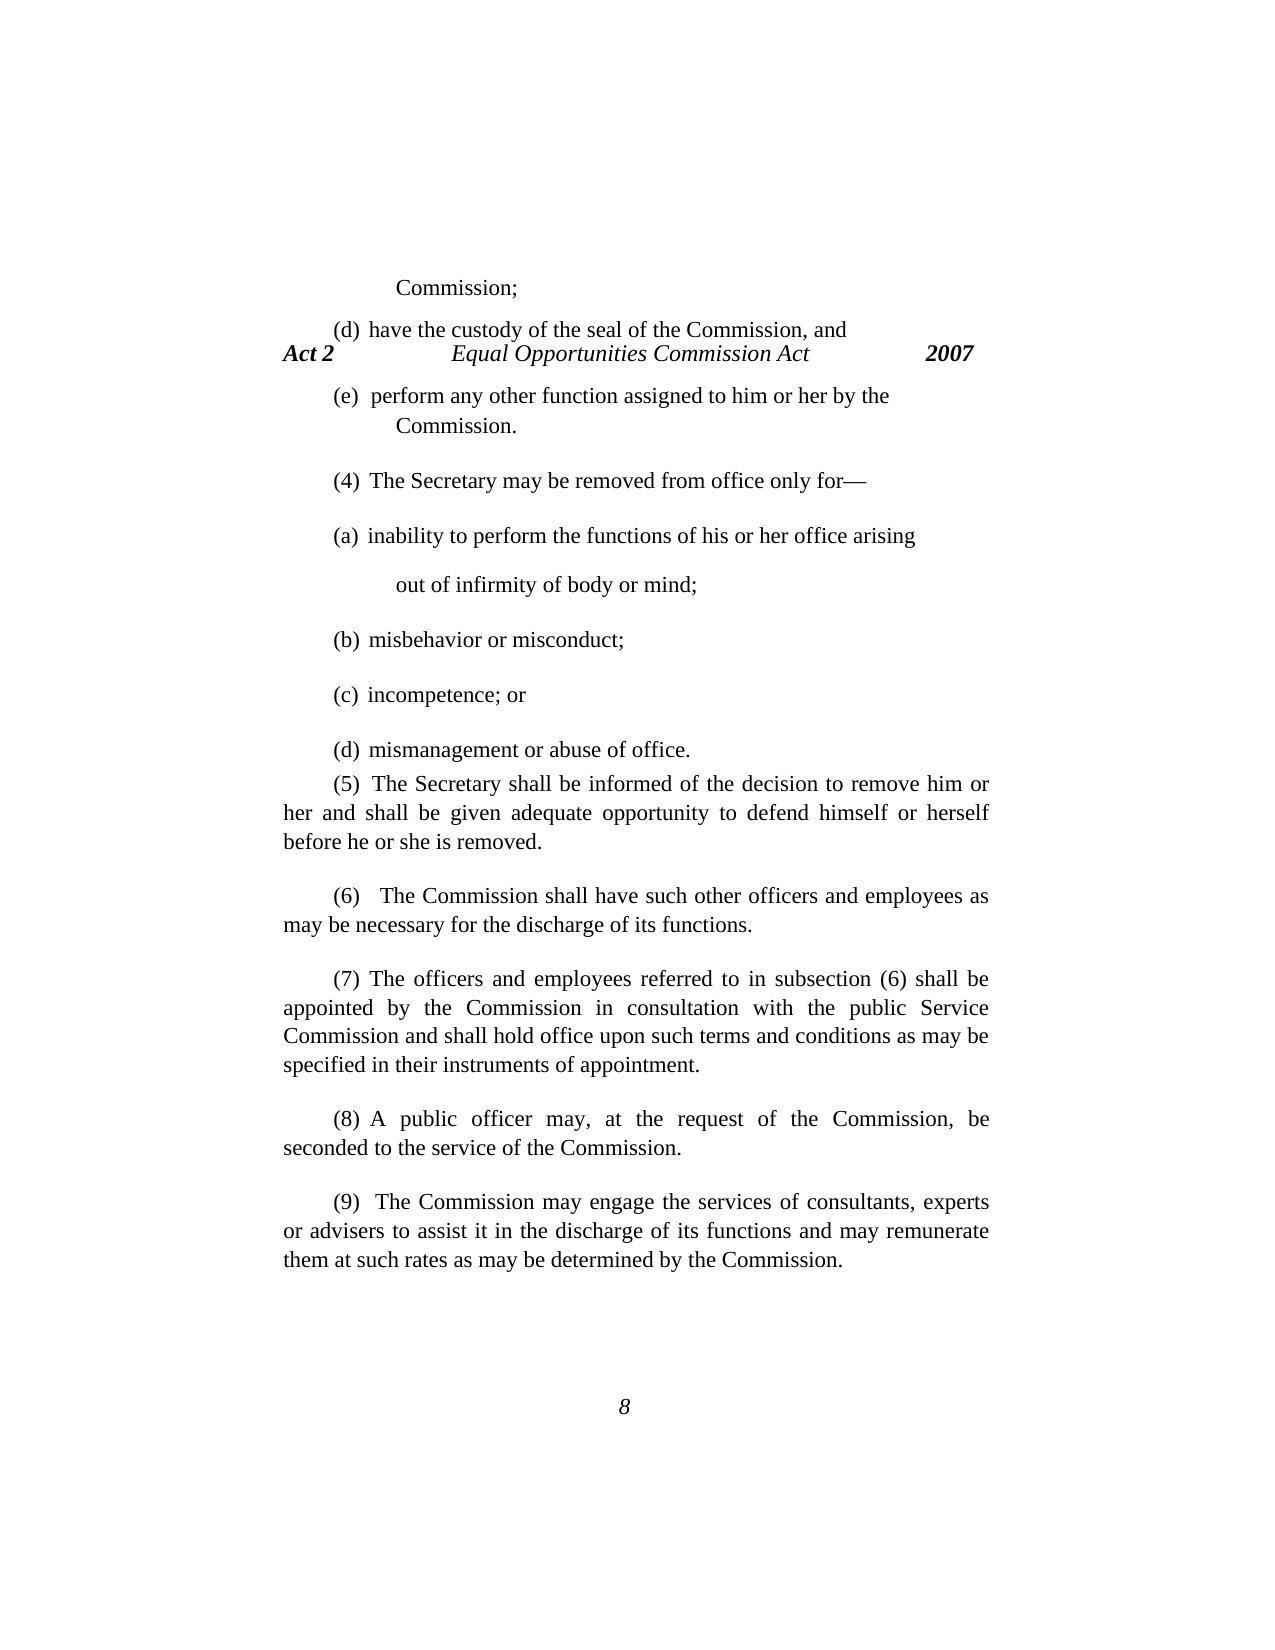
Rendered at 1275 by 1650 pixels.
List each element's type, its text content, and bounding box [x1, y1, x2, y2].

list The officers and employees referred to in subsection (6) shall be appointed by the Commission in consultation with the public Service Commission and shall hold office upon such terms and conditions as may be specified in their instruments of appointment. [283, 963, 990, 1079]
list The Secretary may be removed from office only for— [283, 470, 997, 493]
list inability to perform the functions of his or her office arising [283, 525, 997, 548]
text out of infirmity of body or mind; [396, 548, 997, 603]
list A public officer may, at the request of the Commission, be seconded to the service of the Commission. [283, 1104, 990, 1162]
list misbehavior or misconduct; [283, 603, 997, 658]
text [396, 272, 994, 301]
list mismanagement or abuse of office. [283, 713, 997, 768]
text Act 2 Equal Opportunities Commission Act 2007 [283, 342, 997, 366]
list The Commission shall have such other officers and employees as may be necessary for the discharge of its functions. [283, 880, 990, 938]
list The Secretary shall be informed of the decision to remove him or her and shall be given adequate opportunity to defend himself or herself before he or she is removed. [283, 768, 990, 855]
list perform any other function assigned to him or her by the Commission. [333, 380, 990, 439]
list incompetence; or [283, 658, 997, 713]
list have the custody of the seal of the Commission, and [283, 319, 997, 342]
list The Commission may engage the services of consultants, experts or advisers to assist it in the discharge of its functions and may remunerate them at such rates as may be determined by the Commission. [283, 1187, 990, 1273]
